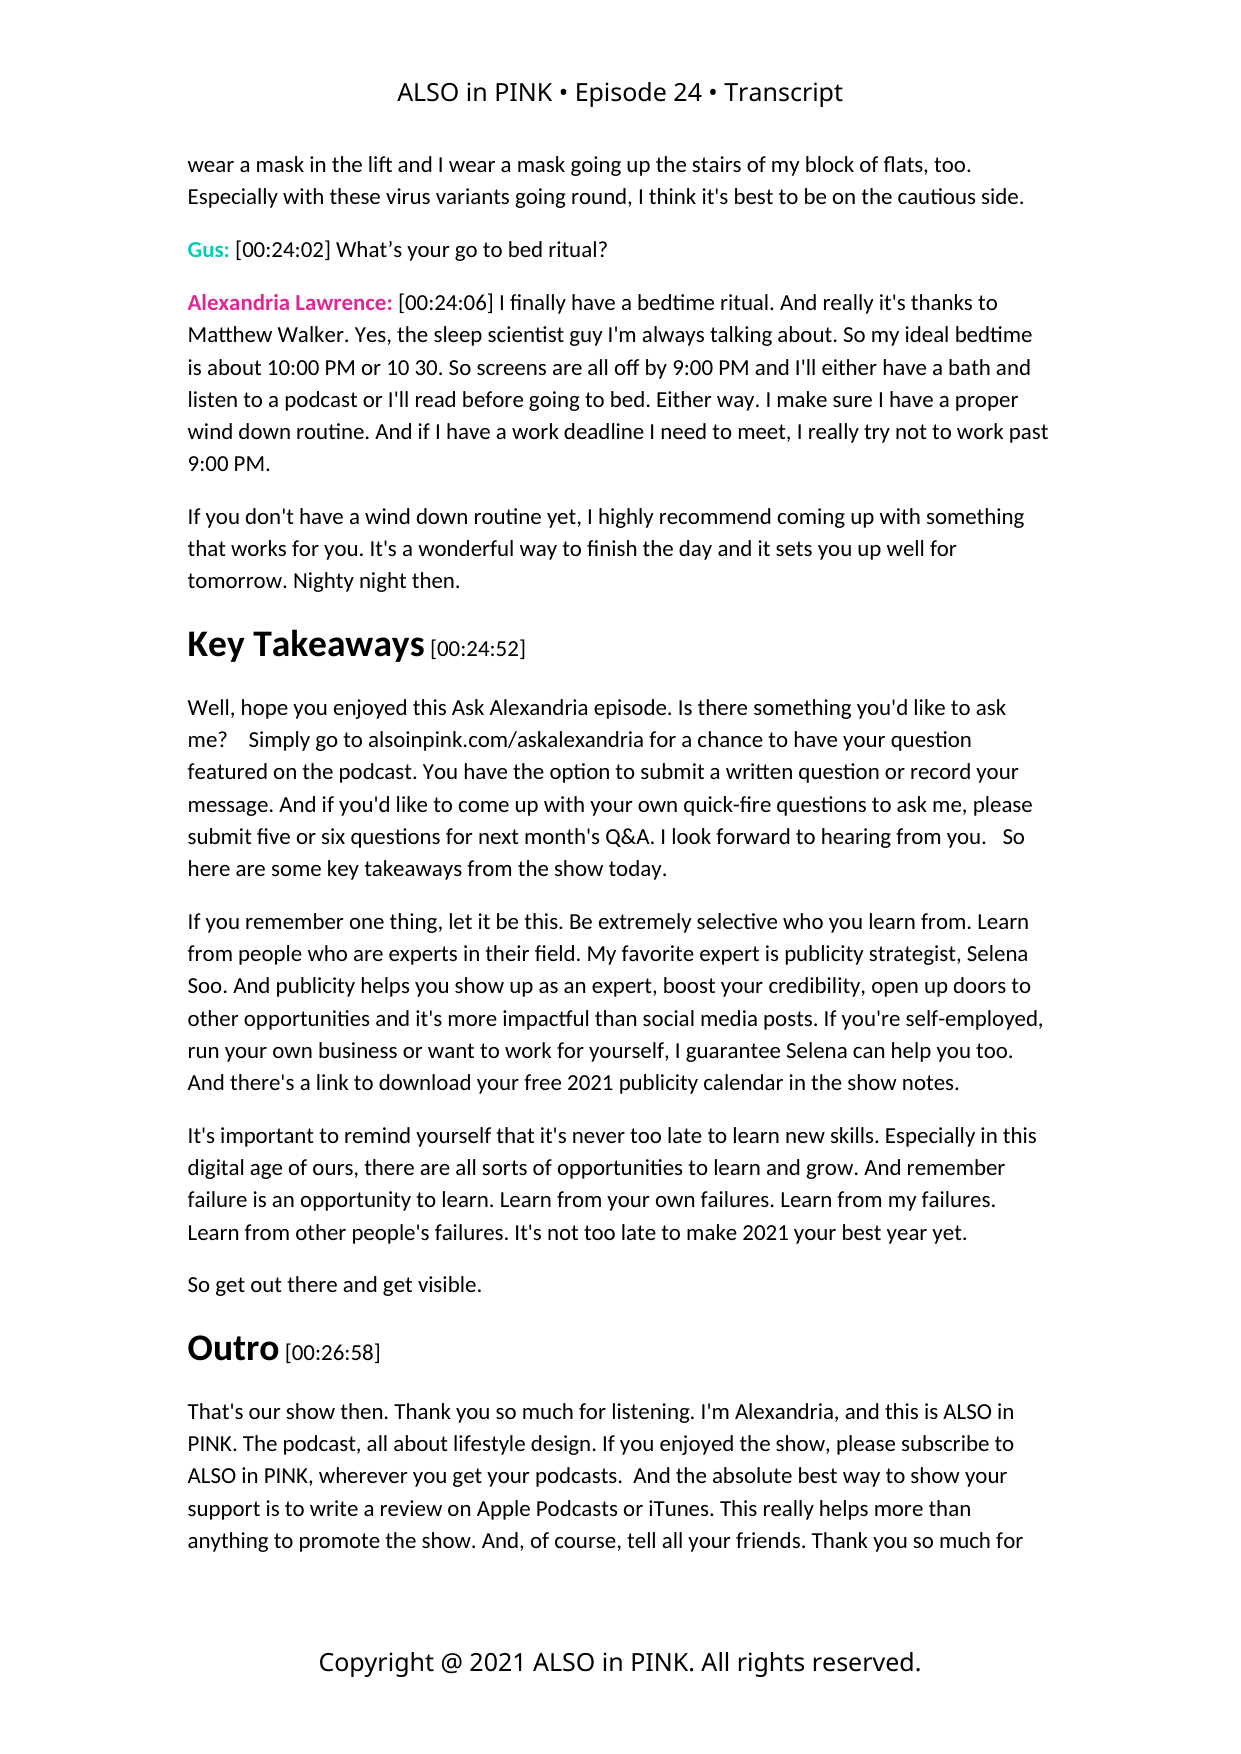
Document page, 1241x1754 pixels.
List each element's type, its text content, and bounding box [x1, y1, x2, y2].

text It's important to remind yourself that it's never too late to learn new skills. Especially in this digital age of ours, there are all sorts of opportunities to learn and grow. And remember failure is an opportunity to learn. Learn from your own failures. Learn from my failures. Learn from other people's failures. It's not too late to make 2021 your best year yet. [187, 1121, 1053, 1246]
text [187, 150, 1053, 210]
text So get out there and get visible. [187, 1271, 1053, 1299]
text Outro [00:26:58] [187, 1324, 1053, 1369]
text If you don't have a wind down routine yet, I highly recommend coming up with something that works for you. It's a wonderful way to finish the day and it sets you up well for tomorrow. Nighty night then. [187, 502, 1053, 594]
text Key Takeaways [00:24:52] [187, 619, 1053, 665]
text Alexandria Lawrence: [00:24:06] I finally have a bedtime ritual. And really it's thanks to Matthew Walker. Yes, the sleep scientist guy I'm always talking about. So my ideal bedtime is about 10:00 PM or 10 30. So screens are all off by 9:00 PM and I'll either have a bath and listen to a podcast or I'll read before going to bed. Either way. I make sure I have a proper wind down routine. And if I have a work deadline I need to meet, I really try not to work past 9:00 PM. [187, 288, 1053, 477]
text Well, hope you enjoyed this Ask Alexandria episode. Is there something you'd like to ask me? Simply go to alsoinpink.com/askalexandria for a chance to have your question featured on the podcast. You have the option to submit a written question or record your message. And if you'd like to come up with your own quick-fire questions to ask me, please submit five or six questions for next month's Q&A. I look forward to hearing from you. So here are some key takeaways from the show today. [187, 693, 1053, 882]
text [187, 1397, 1053, 1554]
text If you remember one thing, let it be this. Be extremely selective who you learn from. Learn from people who are experts in their field. My favorite expert is publicity strategist, Selena Soo. And publicity helps you show up as an expert, boost your credibility, open up doors to other opportunities and it's more impactful than social media posts. If you're self-employed, run your own business or want to work for yourself, I guarantee Selena can help you too. And there's a link to download your free 2021 publicity calendar in the show notes. [187, 907, 1053, 1096]
text Gus: [00:24:02] What’s your go to bed ritual? [187, 235, 1053, 263]
